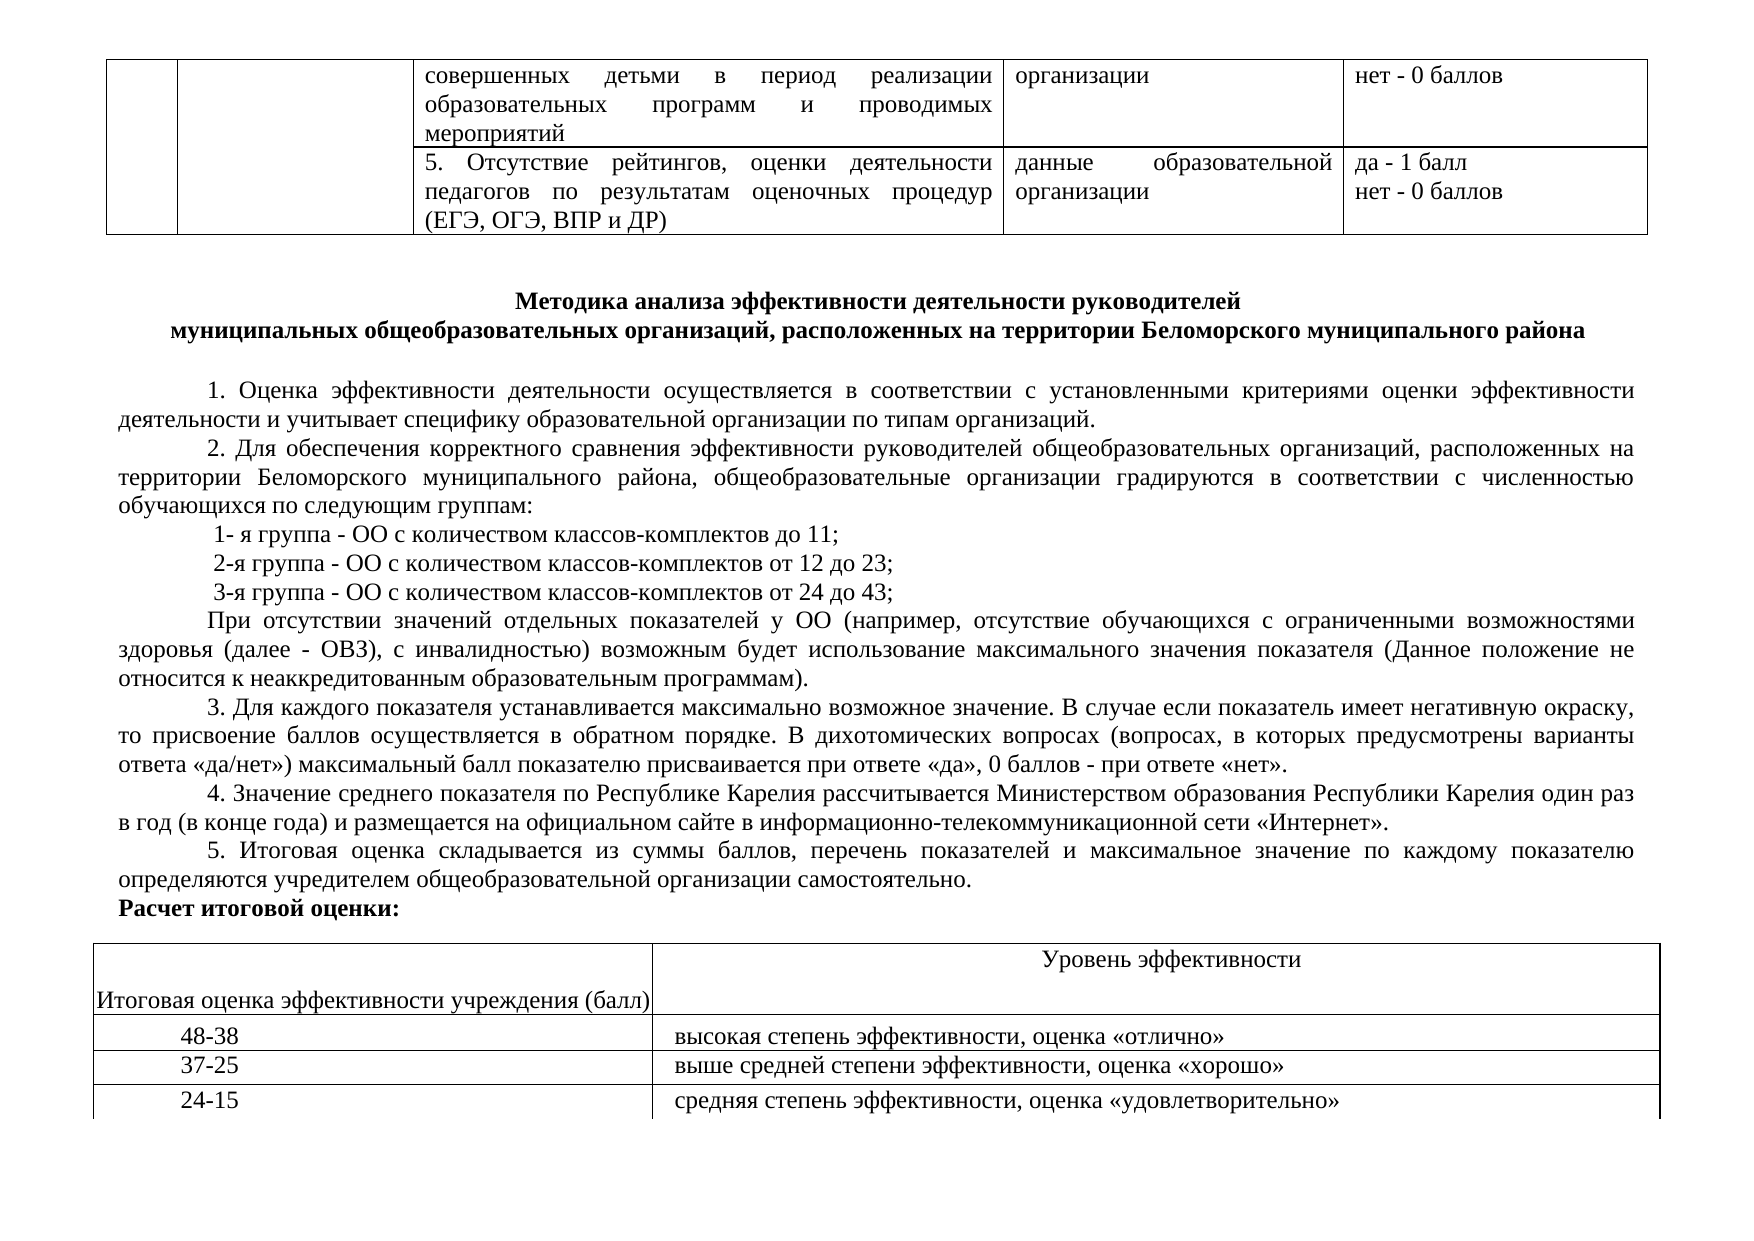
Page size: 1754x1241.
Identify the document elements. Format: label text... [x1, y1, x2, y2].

table_cell данные образовательной организации [1004, 60, 1343, 146]
table_cell 48-38 [94, 1015, 652, 1049]
text При отсутствии значений отдельных показателей у ОО (например, отсутствие обучающихся с ограниченными возможностями здоровья (далее - ОВЗ), с инвалидностью) возможным будет использование максимального значения показателя (Данное положение не относится к неаккредитованным образовательным программам). [118, 606, 1636, 692]
table_cell да - 1 балл нет - 0 баллов [1344, 60, 1647, 146]
table_cell данные образовательной организации [1004, 148, 1343, 234]
text 3. Для каждого показателя устанавливается максимально возможное значение. В случае если показатель имеет негативную окраску, то присвоение баллов осуществляется в обратном порядке. В дихотомических вопросах (вопросах, в которых предусмотрены варианты ответа «да/нет») максимальный балл показателю присваивается при ответе «да», 0 баллов - при ответе «нет». [118, 692, 1636, 778]
text 1. Оценка эффективности деятельности осуществляется в соответствии с установленными критериями оценки эффективности деятельности и учитывает специфику образовательной организации по типам организаций. [118, 376, 1636, 433]
table_cell 37-25 [94, 1051, 652, 1084]
table_header Уровень эффективности [653, 944, 1659, 1014]
text 5. Итоговая оценка складывается из суммы баллов, перечень показателей и максимальное значение по каждому показателю определяются учредителем общеобразовательной организации самостоятельно. [118, 836, 1636, 893]
text 2. Для обеспечения корректного сравнения эффективности руководителей общеобразовательных организаций, расположенных на территории Беломорского муниципального района, общеобразовательные организации градируются в соответствии с численностью обучающихся по следующим группам: [118, 433, 1636, 519]
table_cell выше средней степени эффективности, оценка «хорошо» [653, 1051, 1659, 1084]
table_cell да - 1 балл нет - 0 баллов [1344, 148, 1647, 234]
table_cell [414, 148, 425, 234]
text 1- я группа - ОО с количеством классов-комплектов до 11; [118, 519, 1636, 548]
text Расчет итоговой оценки: [118, 893, 1636, 922]
text Методика анализа эффективности деятельности руководителей муниципальных общеобразовательных организаций, расположенных на территории Беломорского муниципального района [120, 286, 1636, 343]
table_cell 24-15 [94, 1085, 652, 1119]
text 2-я группа - ОО с количеством классов-комплектов от 12 до 23; [118, 548, 1636, 577]
text 3-я группа - ОО с количеством классов-комплектов от 24 до 43; [118, 577, 1636, 606]
table_header Итоговая оценка эффективности учреждения (балл) [94, 944, 652, 1014]
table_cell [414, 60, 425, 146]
table_cell 4. Отсутствие преступлений и правонарушений, совершенных детьми в период реализации образовательных программ и проводимых мероприятий [565, 60, 1003, 146]
table_cell средняя степень эффективности, оценка «удовлетворительно» [653, 1085, 1659, 1119]
table_cell высокая степень эффективности, оценка «отлично» [653, 1015, 1659, 1049]
text 4. Значение среднего показателя по Республике Карелия рассчитывается Министерством образования Республики Карелия один раз в год (в конце года) и размещается на официальном сайте в информационно-телекоммуникационной сети «Интернет». [118, 778, 1636, 836]
table_cell 5. Отсутствие рейтингов, оценки деятельности педагогов по результатам оценочных процедур (ЕГЭ, ОГЭ, ВПР и ДР) [667, 148, 1003, 234]
